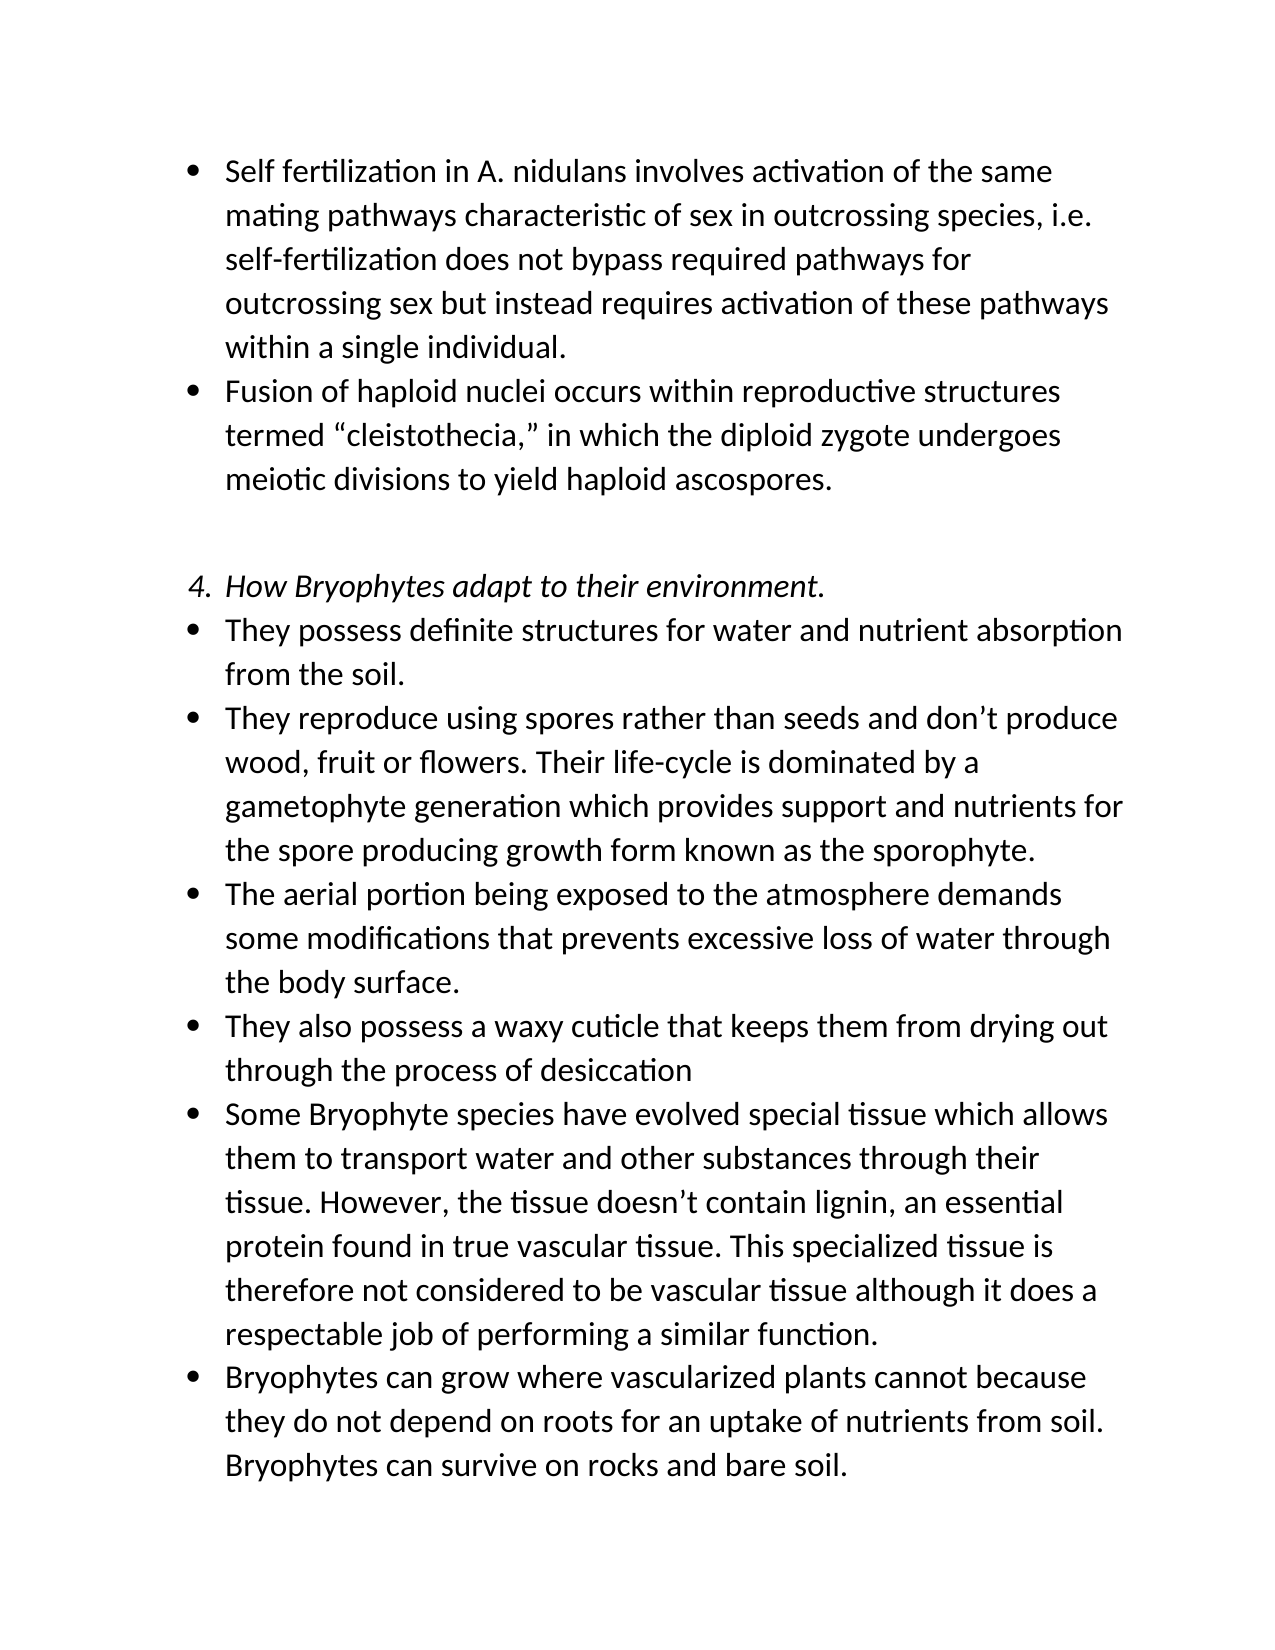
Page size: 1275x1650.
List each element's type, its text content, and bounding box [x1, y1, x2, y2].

list They reproduce using spores rather than seeds and don’t produce wood, fruit or flowers. Their life-cycle is dominated by a gametophyte generation which provides support and nutrients for the spore producing growth form known as the sporophyte. [187, 697, 1125, 870]
list Bryophytes can grow where vascularized plants cannot because they do not depend on roots for an uptake of nutrients from soil. Bryophytes can survive on rocks and bare soil. [187, 1356, 1125, 1485]
list How Bryophytes adapt to their environment. [187, 565, 1125, 606]
list The aerial portion being exposed to the atmosphere demands some modifications that prevents excessive loss of water through the body surface. [187, 873, 1125, 1002]
list Fusion of haploid nuclei occurs within reproductive structures termed “cleistothecia,” in which the diploid zygote undergoes meiotic divisions to yield haploid ascospores. [187, 370, 1125, 498]
list Self fertilization in A. nidulans involves activation of the same mating pathways characteristic of sex in outcrossing species, i.e. self-fertilization does not bypass required pathways for outcrossing sex but instead requires activation of these pathways within a single individual. [187, 150, 1125, 367]
list They possess definite structures for water and nutrient absorption from the soil. [187, 609, 1125, 694]
list Some Bryophyte species have evolved special tissue which allows them to transport water and other substances through their tissue. However, the tissue doesn’t contain lignin, an essential protein found in true vascular tissue. This specialized tissue is therefore not considered to be vascular tissue although it does a respectable job of performing a similar function. [187, 1093, 1125, 1353]
list They also possess a waxy cuticle that keeps them from drying out through the process of desiccation [187, 1005, 1125, 1089]
